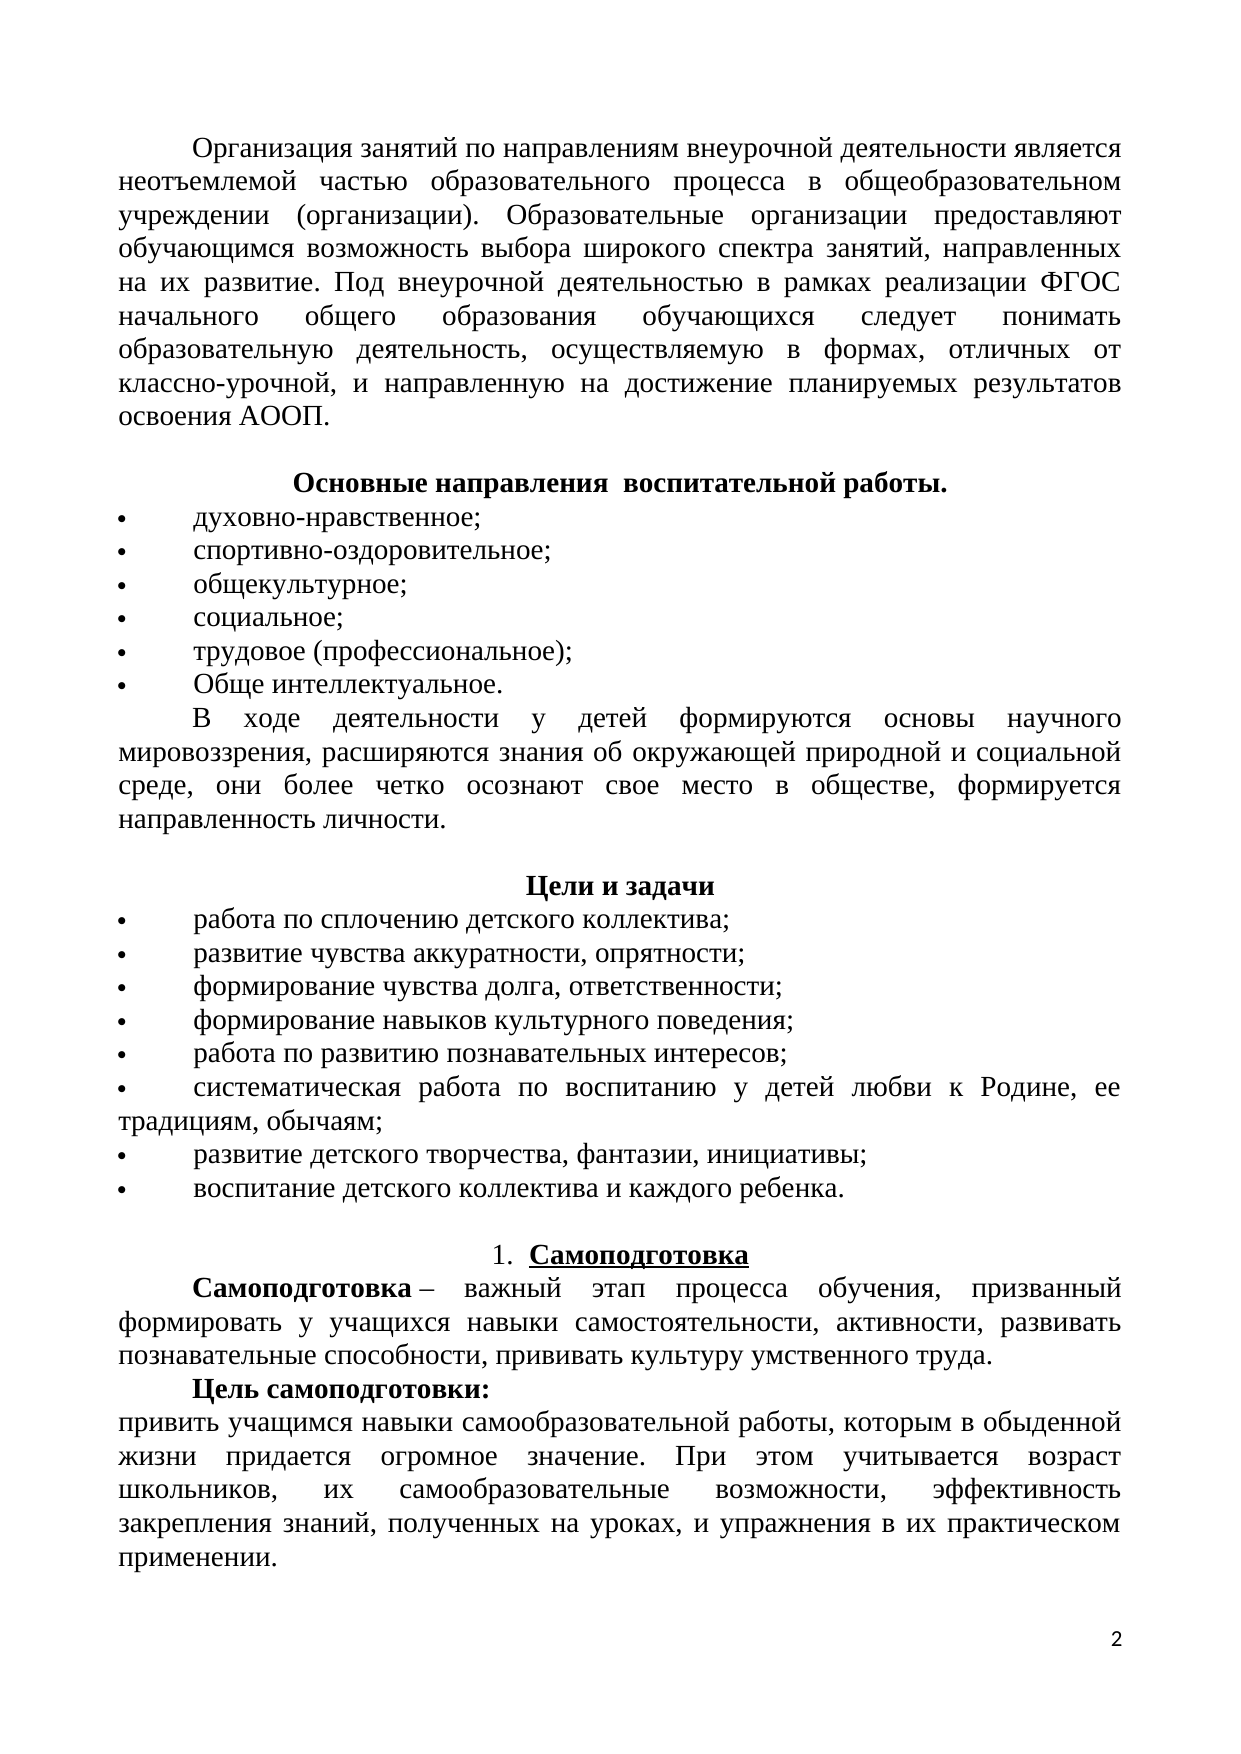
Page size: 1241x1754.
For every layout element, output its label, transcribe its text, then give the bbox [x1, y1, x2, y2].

text Основные направления воспитательной работы. [118, 465, 1122, 499]
list работа по сплочению детского коллектива; [118, 901, 1122, 935]
list спортивно-оздоровительное; [118, 532, 1122, 566]
text Цели и задачи [118, 868, 1122, 901]
text В ходе деятельности у детей формируются основы научного мировоззрения, расширяются знания об окружающей природной и социальной среде, они более четко осознают свое место в обществе, формируется направленность личности. [118, 700, 1122, 834]
list общекультурное; [118, 566, 1122, 599]
text привить учащимся навыки самообразовательной работы, которым в обыденной жизни придается огромное значение. При этом учитывается возраст школьников, их самообразовательные возможности, эффективность закрепления знаний, полученных на уроках, и упражнения в их практическом применении. [118, 1404, 1122, 1572]
list социальное; [118, 599, 1122, 633]
list Обще интеллектуальное. [118, 667, 1122, 700]
list работа по развитию познавательных интересов; [118, 1036, 1122, 1069]
list формирование чувства долга, ответственности; [118, 968, 1122, 1002]
text Самоподготовка – важный этап процесса обучения, призванный формировать у учащихся навыки самостоятельности, активности, развивать познавательные способности, прививать культуру умственного труда. [118, 1270, 1122, 1371]
text Цель самоподготовки: [118, 1371, 1122, 1404]
list развитие детского творчества, фантазии, инициативы; [118, 1136, 1122, 1170]
list трудовое (профессиональное); [118, 633, 1122, 667]
list Самоподготовка [118, 1237, 1122, 1270]
list формирование навыков культурного поведения; [118, 1002, 1122, 1036]
list духовно-нравственное; [118, 499, 1122, 532]
list развитие чувства аккуратности, опрятности; [118, 935, 1122, 968]
text Организация занятий по направлениям внеурочной деятельности является неотъемлемой частью образовательного процесса в общеобразовательном учреждении (организации). Образовательные организации предоставляют обучающимся возможность выбора широкого спектра занятий, направленных на их развитие. Под внеурочной деятельностью в рамках реализации ФГОС начального общего образования обучающихся следует понимать образовательную деятельность, осуществляемую в формах, отличных от классно-урочной, и направленную на достижение планируемых результатов освоения АООП. [118, 130, 1122, 432]
list систематическая работа по воспитанию у детей любви к Родине, ее традициям, обычаям; [118, 1069, 1122, 1136]
list воспитание детского коллектива и каждого ребенка. [118, 1170, 1122, 1203]
